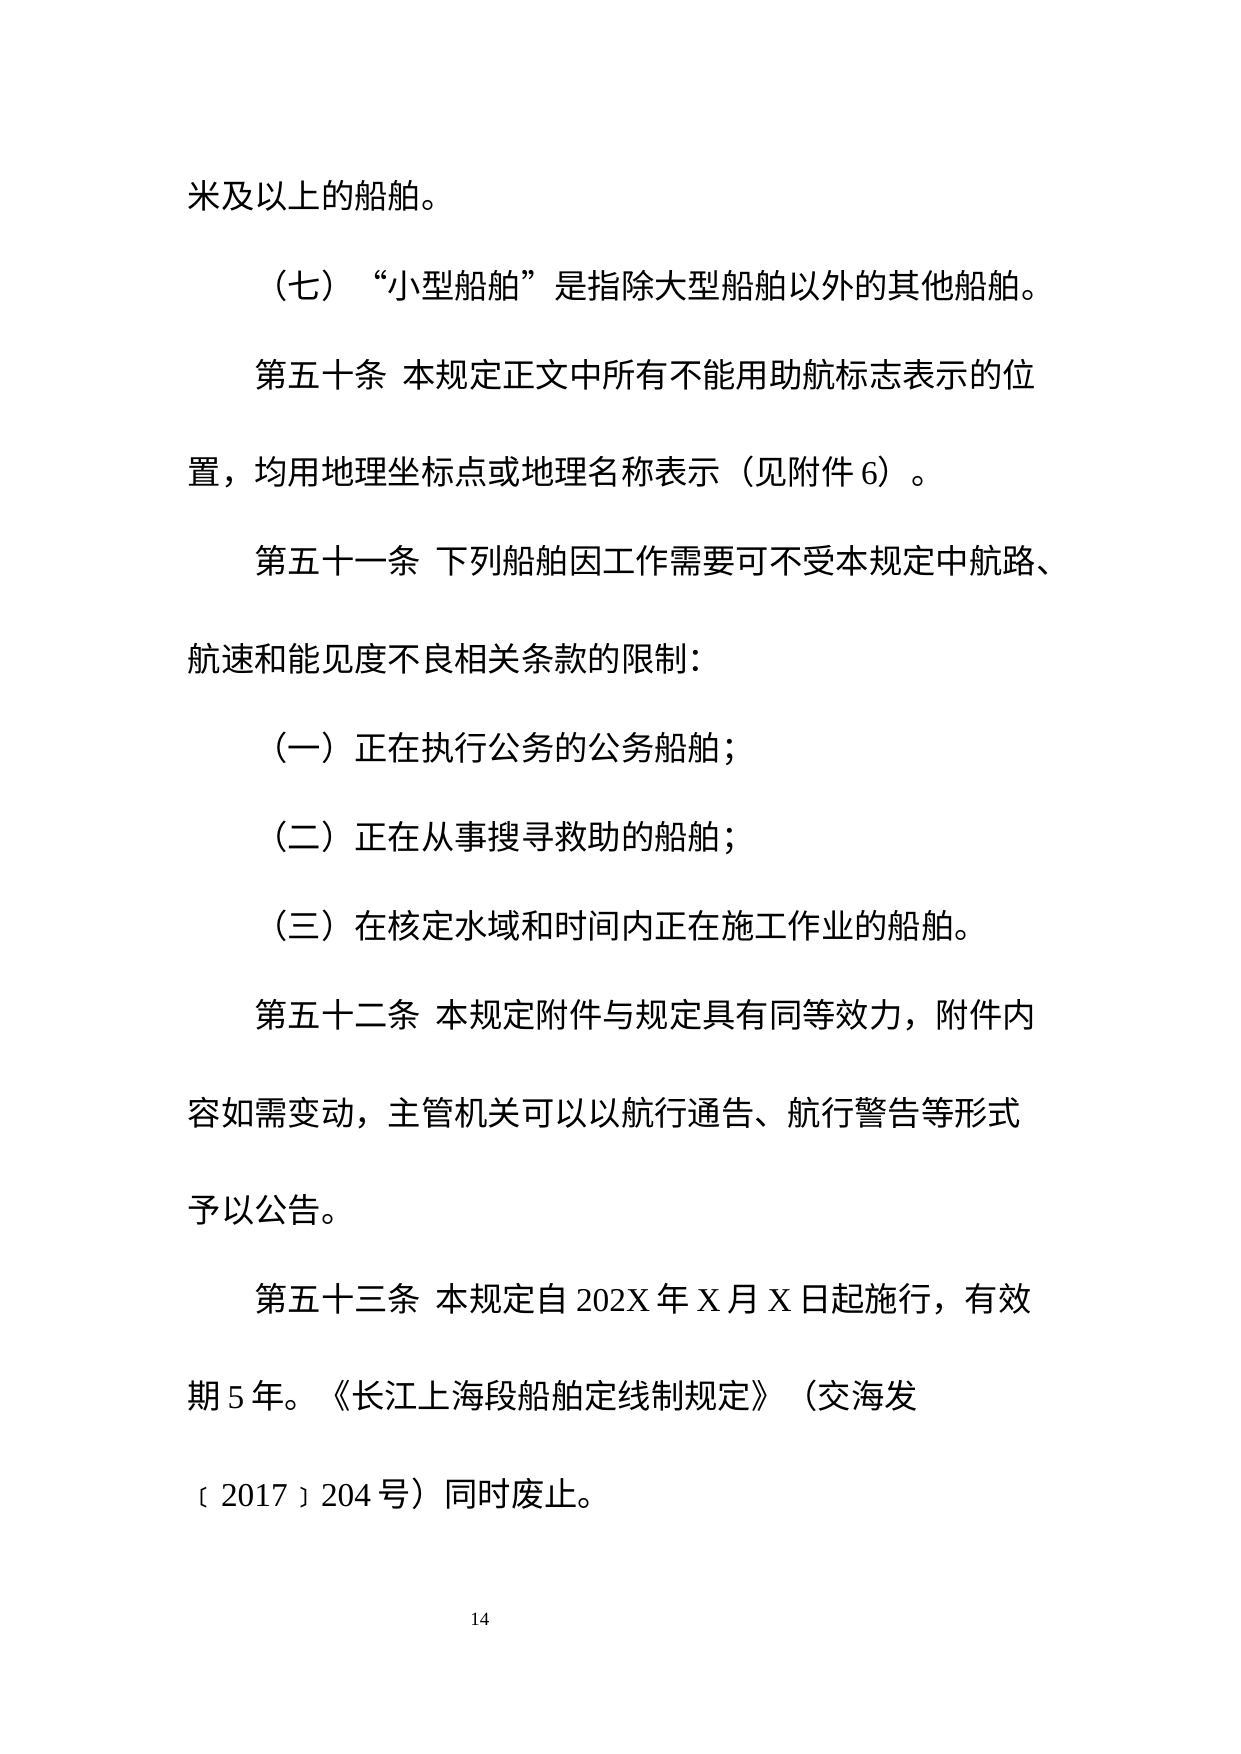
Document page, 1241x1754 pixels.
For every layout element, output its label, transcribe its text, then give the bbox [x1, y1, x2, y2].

text 第五十条 本规定正文中所有不能用助航标志表示的位置，均用地理坐标点或地理名称表示（见附件6）。 [187, 340, 1053, 503]
text 第五十二条 本规定附件与规定具有同等效力，附件内容如需变动，主管机关可以以航行通告、航行警告等形式予以公告。 [187, 980, 1053, 1240]
text 第五十一条 下列船舶因工作需要可不受本规定中航路、航速和能见度不良相关条款的限制： [187, 527, 1053, 689]
text （七）“小型船舶”是指除大型船舶以外的其他船舶。 [187, 251, 1053, 316]
text （二）正在从事搜寻救助的船舶； [187, 802, 1053, 867]
text （一）正在执行公务的公务船舶； [187, 713, 1053, 778]
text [187, 162, 1053, 227]
text （三）在核定水域和时间内正在施工作业的船舶。 [187, 891, 1053, 956]
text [187, 1264, 1053, 1524]
